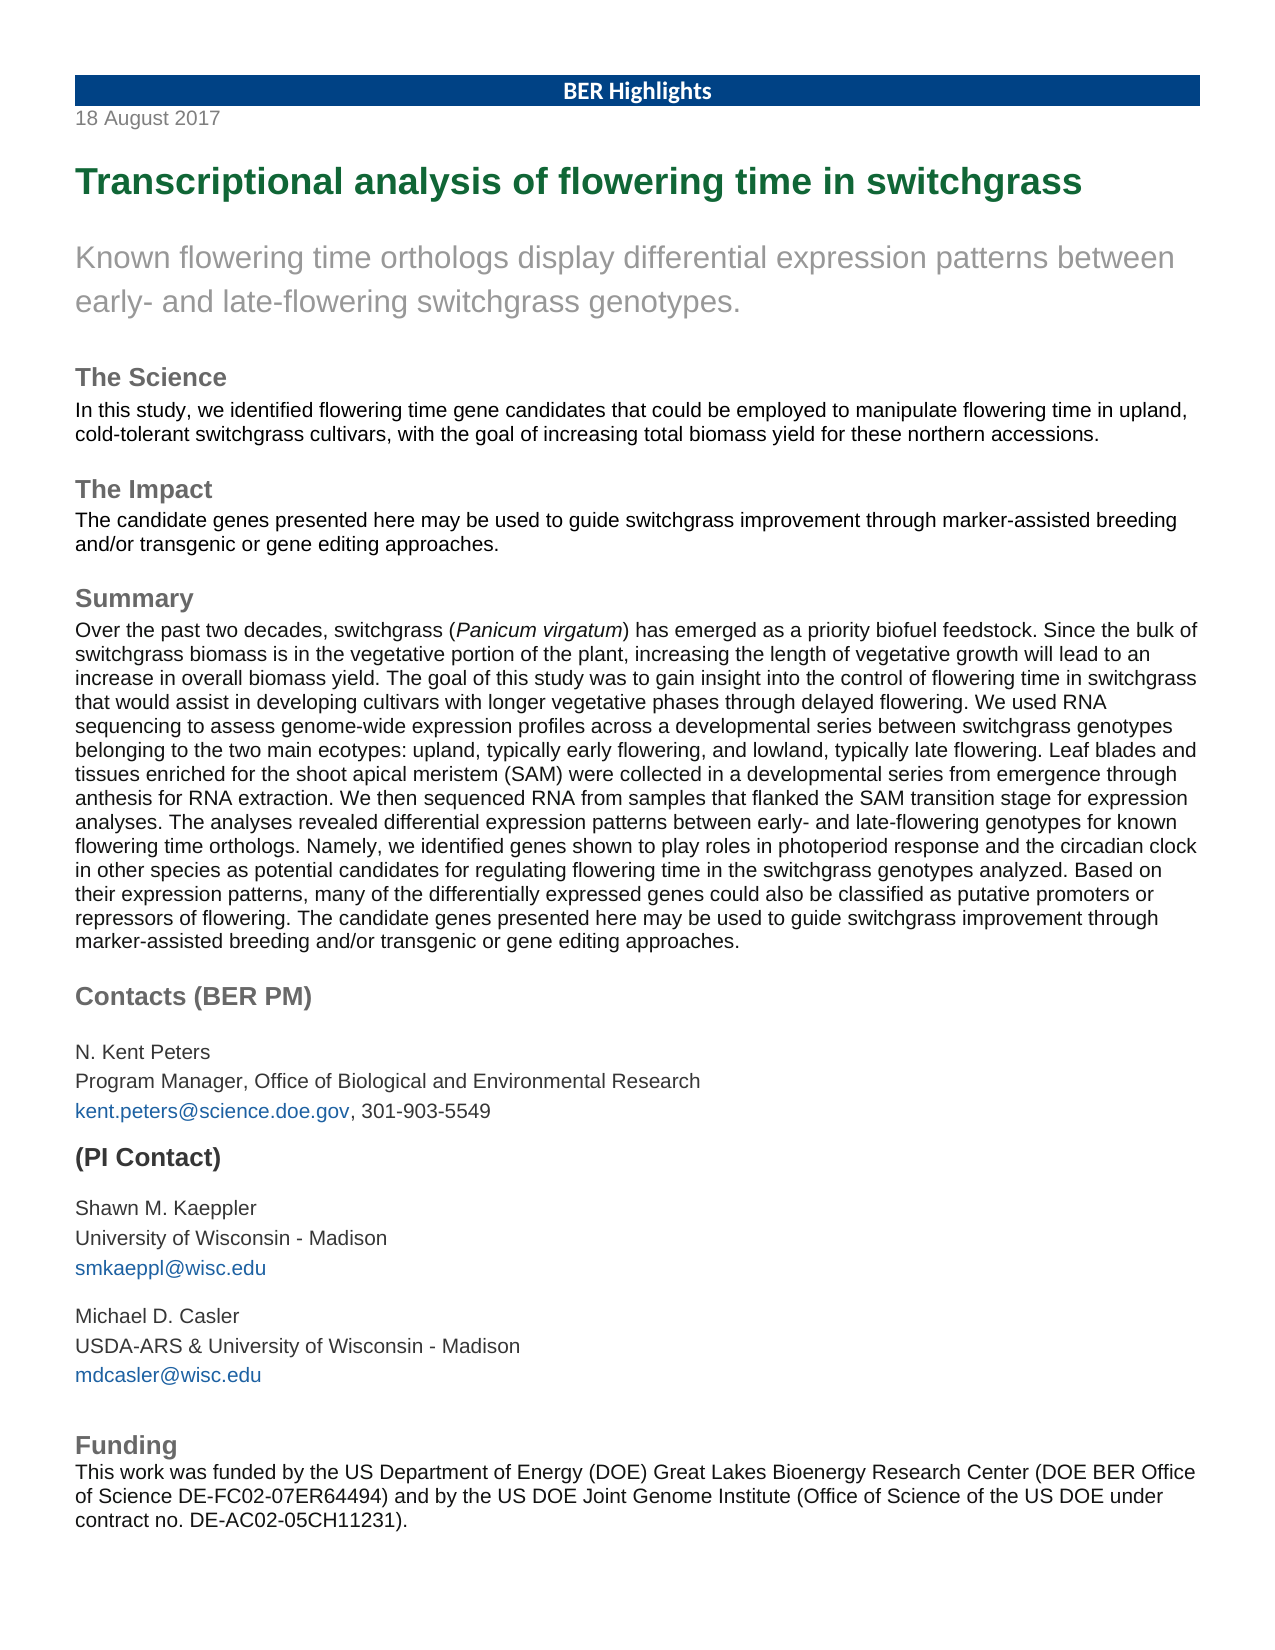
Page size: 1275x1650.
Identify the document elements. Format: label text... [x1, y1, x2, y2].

text Known flowering time orthologs display differential expression patterns between early- and late-flowering switchgrass genotypes. [75, 232, 1200, 319]
text Shawn M. Kaeppler smkaeppl@wisc.edu [75, 1190, 1200, 1279]
text Transcriptional analysis of flowering time in switchgrass [75, 159, 1200, 202]
text Over the past two decades, switchgrass (Panicum virgatum) has emerged as a priority biofuel feedstock. Since the bulk of switchgrass biomass is in the vegetative portion of the plant, increasing the length of vegetative growth will lead to an increase in overall biomass yield. The goal of this study was to gain insight into the control of flowering time in switchgrass that would assist in developing cultivars with longer vegetative phases through delayed flowering. We used RNA sequencing to assess genome-wide expression profiles across a developmental series between switchgrass genotypes belonging to the two main ecotypes: upland, typically early flowering, and lowland, typically late flowering. Leaf blades and tissues enriched for the shoot apical meristem (SAM) were collected in a developmental series from emergence through anthesis for RNA extraction. We then sequenced RNA from samples that flanked the SAM transition stage for expression analyses. The analyses revealed differential expression patterns between early- and late-flowering genotypes for known flowering time orthologs. Namely, we identified genes shown to play roles in photoperiod response and the circadian clock in other species as potential candidates for regulating flowering time in the switchgrass genotypes analyzed. Based on their expression patterns, many of the differentially expressed genes could also be classified as putative promoters or repressors of flowering. The candidate genes presented here may be used to guide switchgrass improvement through marker-assisted breeding and/or transgenic or gene editing approaches. [75, 618, 1200, 953]
text The Impact [75, 474, 1200, 503]
text This work was funded by the US Department of Energy (DOE) Great Lakes Bioenergy Research Center (DOE BER Office of Science DE-FC02-07ER64494) and by the US DOE Joint Genome Institute (Office of Science of the US DOE under contract no. DE-AC02-05CH11231). [75, 1460, 1200, 1532]
text Michael D. Casler mdcasler@wisc.edu [75, 1298, 1200, 1387]
text Summary [75, 583, 1200, 613]
text The candidate genes presented here may be used to guide switchgrass improvement through marker-assisted breeding and/or transgenic or gene editing approaches. [75, 508, 1200, 556]
text Funding [75, 1430, 1200, 1460]
text 18 August 2017 [75, 106, 1200, 129]
text In this study, we identified flowering time gene candidates that could be employed to manipulate flowering time in upland, cold-tolerant switchgrass cultivars, with the goal of increasing total biomass yield for these northern accessions. [75, 398, 1200, 446]
text Contacts (BER PM) [75, 981, 1200, 1011]
text The Science [75, 348, 1200, 392]
text (PI Contact) [75, 1142, 1200, 1172]
text N. Kent Peters kent.peters@science.doe.gov, 301-903-5549 [75, 1034, 1200, 1123]
